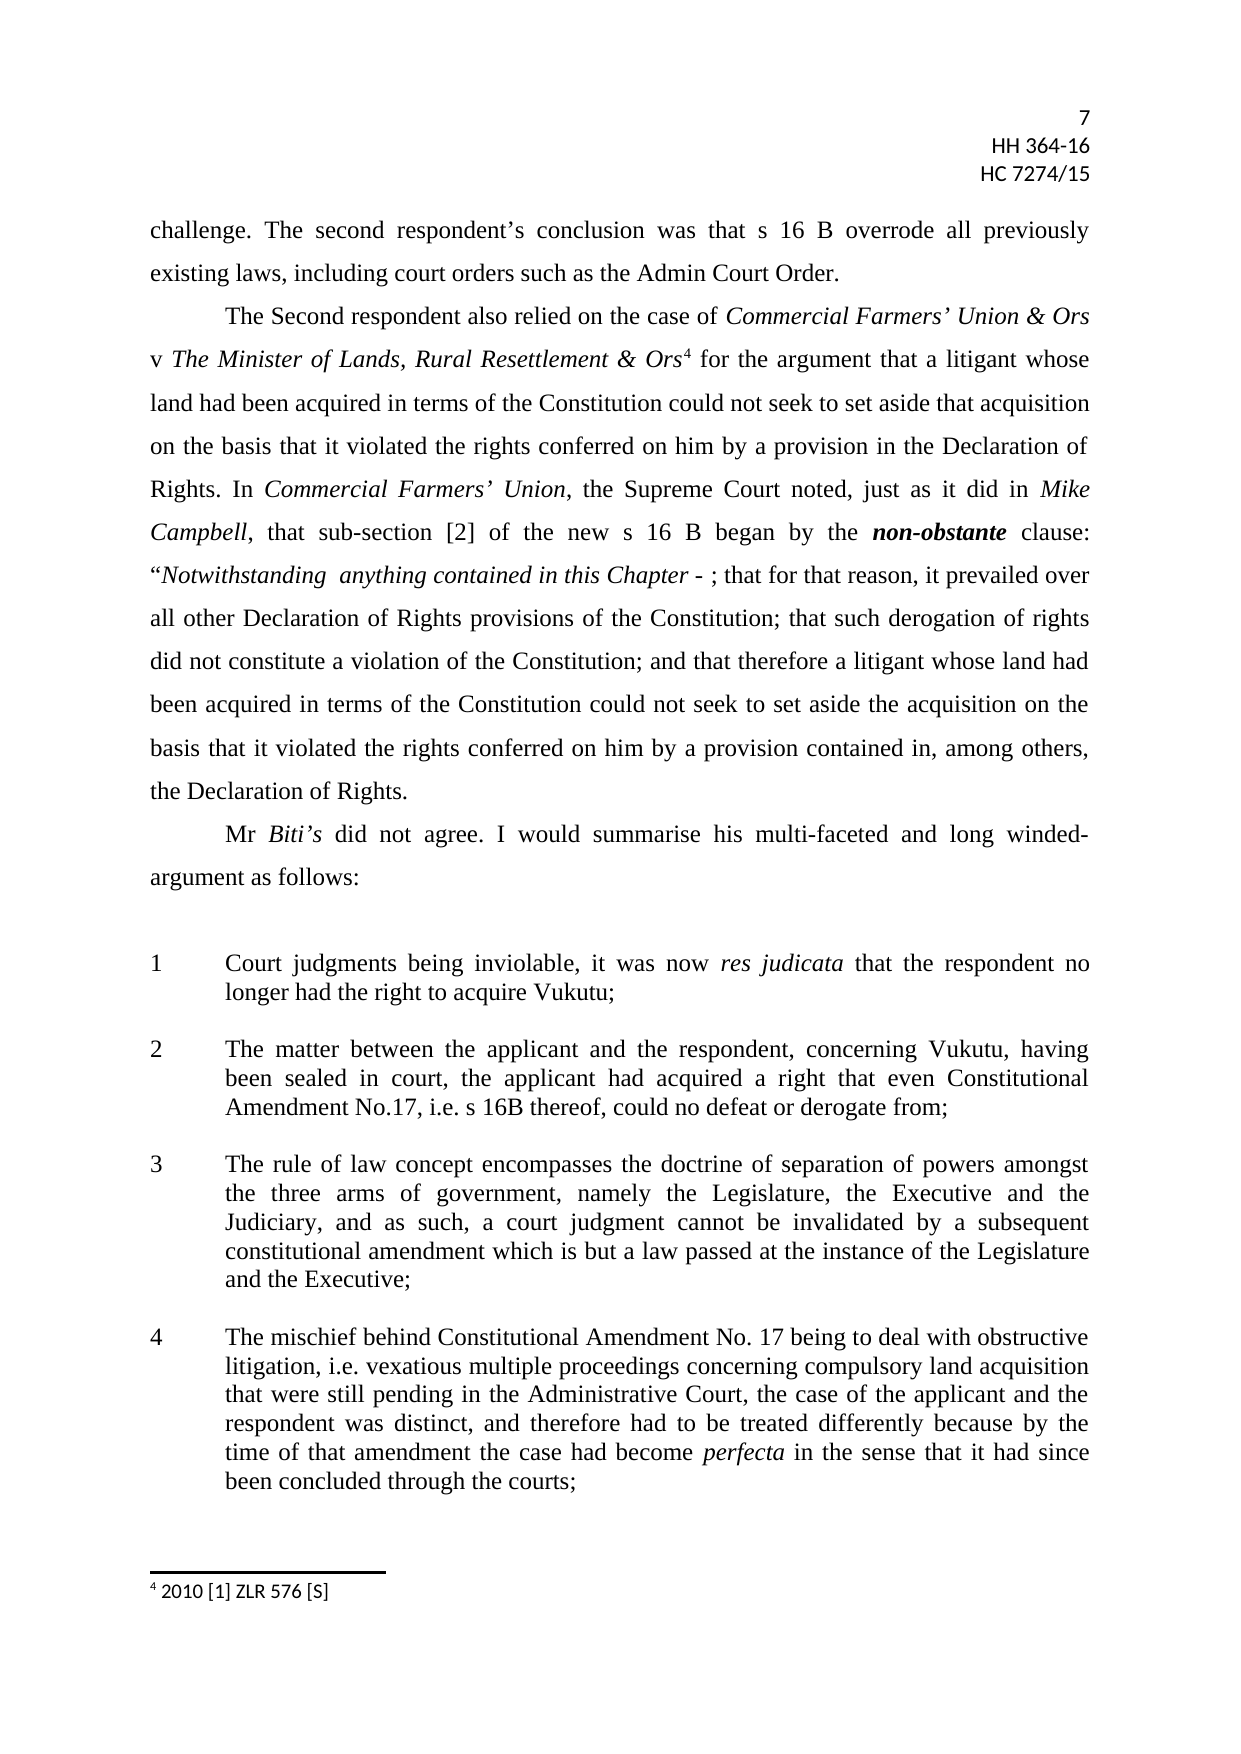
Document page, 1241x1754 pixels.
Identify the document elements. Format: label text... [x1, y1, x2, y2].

text 2 The matter between the applicant and the respondent, concerning Vukutu, having been sealed in court, the applicant had acquired a right that even Constitutional Amendment No.17, i.e. s 16B thereof, could no defeat or derogate from; [150, 1034, 1090, 1121]
text The Second respondent also relied on the case of Commercial Farmers’ Union & Ors v The Minister of Lands, Rural Resettlement & Ors for the argument that a litigant whose land had been acquired in terms of the Constitution could not seek to set aside that acquisition on the basis that it violated the rights conferred on him by a provision in the Declaration of Rights. In Commercial Farmers’ Union, the Supreme Court noted, just as it did in Mike Campbell, that sub-section [2] of the new s 16 B began by the non-obstante clause: “Notwithstanding anything contained in this Chapter - ; that for that reason, it prevailed over all other Declaration of Rights provisions of the Constitution; that such derogation of rights did not constitute a violation of the Constitution; and that therefore a litigant whose land had been acquired in terms of the Constitution could not seek to set aside the acquisition on the basis that it violated the rights conferred on him by a provision contained in, among others, the Declaration of Rights. [150, 301, 1090, 804]
text 1 Court judgments being inviolable, it was now res judicata that the respondent no longer had the right to acquire Vukutu; [150, 948, 1090, 1006]
text 4 The mischief behind Constitutional Amendment No. 17 being to deal with obstructive litigation, i.e. vexatious multiple proceedings concerning compulsory land acquisition that were still pending in the Administrative Court, the case of the applicant and the respondent was distinct, and therefore had to be treated differently because by the time of that amendment the case had become perfecta in the sense that it had since been concluded through the courts; [150, 1322, 1090, 1494]
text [150, 215, 1090, 287]
text Mr Biti’s did not agree. I would summarise his multi-faceted and long winded-argument as follows: [150, 819, 1090, 891]
text 3 The rule of law concept encompasses the doctrine of separation of powers amongst the three arms of government, namely the Legislature, the Executive and the Judiciary, and as such, a court judgment cannot be invalidated by a subsequent constitutional amendment which is but a law passed at the instance of the Legislature and the Executive; [150, 1149, 1090, 1293]
